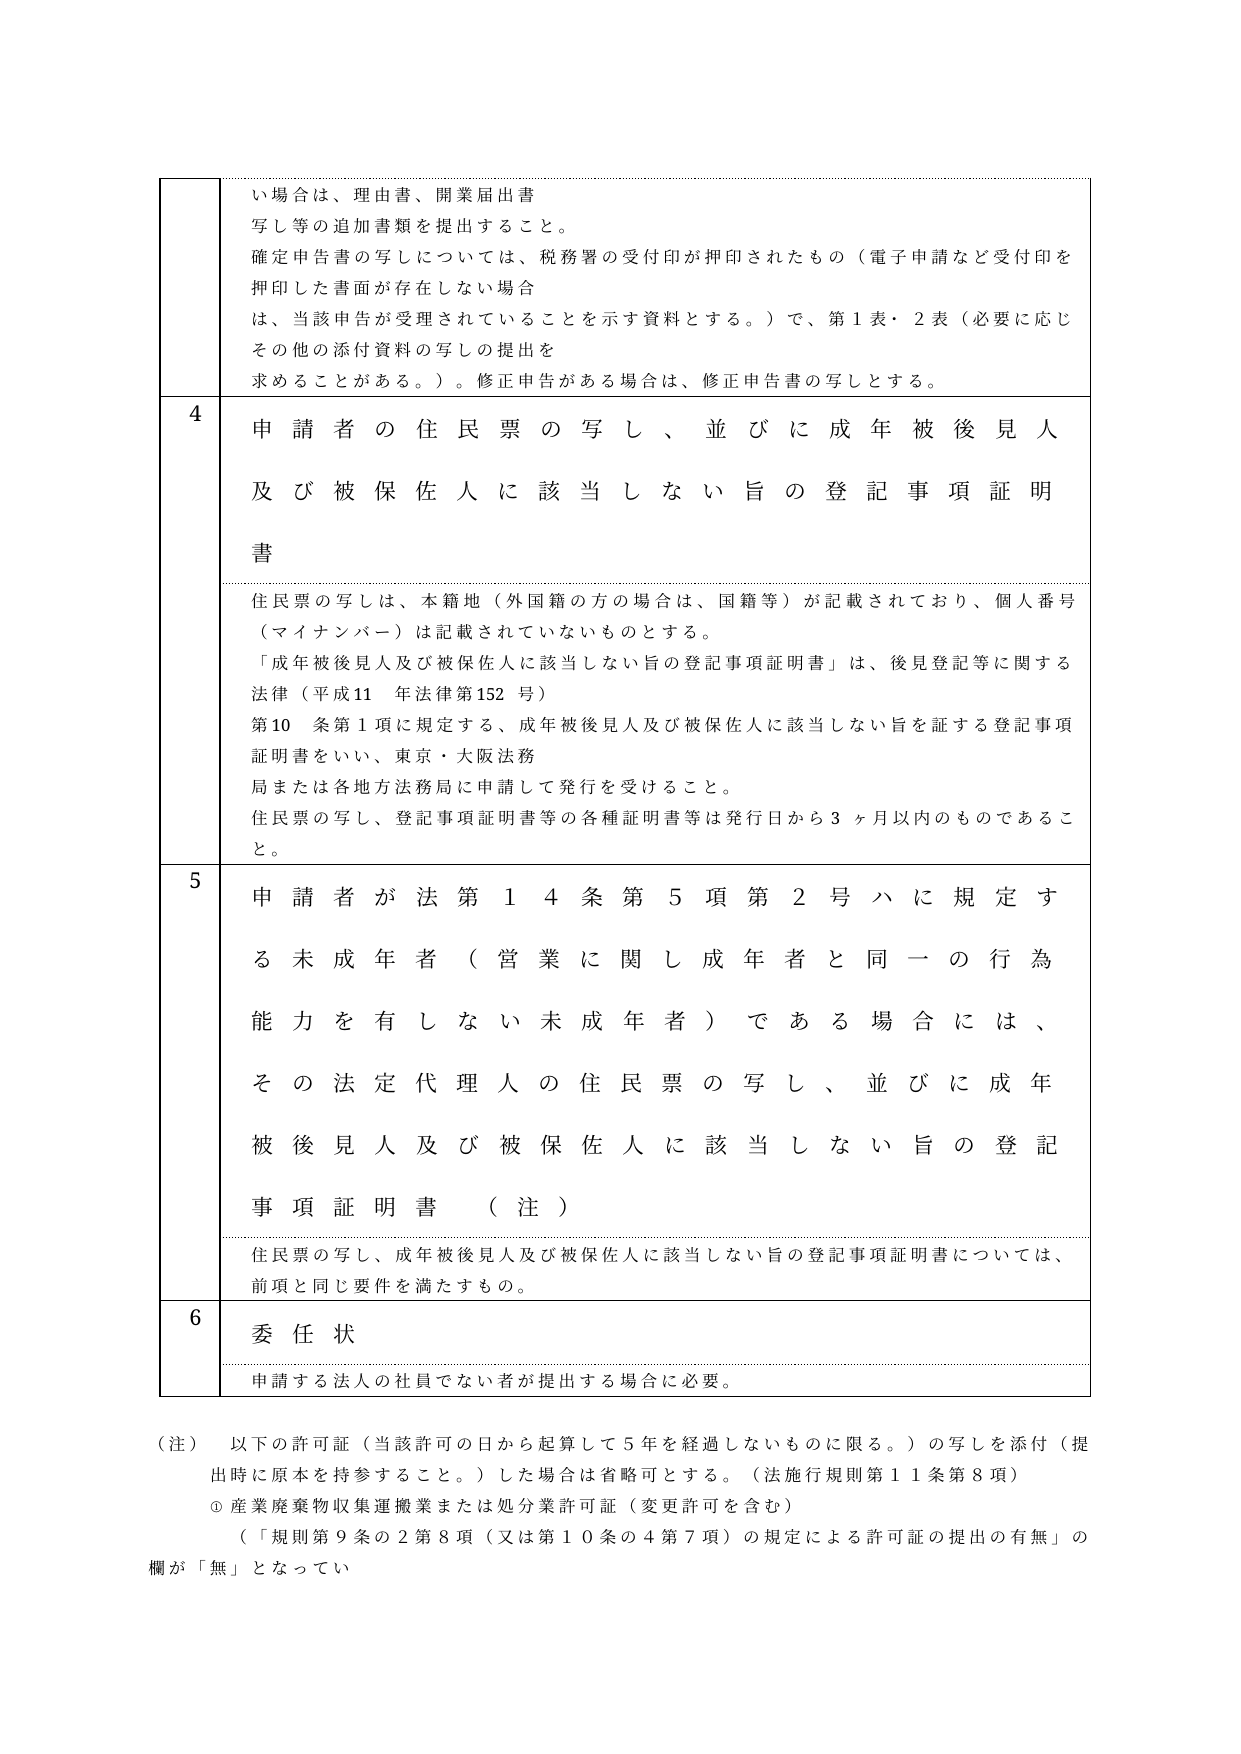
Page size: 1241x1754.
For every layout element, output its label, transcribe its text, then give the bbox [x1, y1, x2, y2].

table_cell 住民票の写しは、本籍地（外国籍の方の場合は、国籍等）が記載されており、個人番号（マイナンバー）は記載されていないものとする。 「成年被後見人及び被保佐人に該当しない旨の登記事項証明書」は、後見登記等に関する法律（平成11 年法律第152 号） 第10 条第１項に規定する、成年被後見人及び被保佐人に該当しない旨を証する登記事項証明書をいい、東京・大阪法務 局または各地方法務局に申請して発行を受けること。 住民票の写し、登記事項証明書等の各種証明書等は発行日から3 ヶ月以内のものであること。 [221, 583, 1090, 864]
table_cell 5 [161, 865, 219, 1300]
table_cell 4 [161, 397, 219, 864]
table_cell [221, 178, 1090, 396]
table_cell 申請者の住民票の写し、並びに成年被後見人及び被保佐人に該当しない旨の登記事項証明 書 [221, 397, 1090, 583]
table_cell 申請者が法第１４条第５項第２号ハに規定する未成年者（営業に関し成年者と同一の行為 能力を有しない未成年者）である場合には、その法定代理人の住民票の写し、並びに成年 被後見人及び被保佐人に該当しない旨の登記事項証明書 （注） [221, 865, 1090, 1237]
table_cell 6 [161, 1301, 219, 1396]
table_cell 申請する法人の社員でない者が提出する場合に必要。 [221, 1364, 1090, 1396]
table_cell 住民票の写し、成年被後見人及び被保佐人に該当しない旨の登記事項証明書については、前項と同じ要件を満たすもの。 [221, 1237, 1090, 1300]
table_cell 委任状 [221, 1301, 1090, 1363]
text （注） 以下の許可証（当該許可の日から起算して５年を経過しないものに限る。）の写しを添付（提出時に原本を持参すること。）した場合は省略可とする。（法施行規則第１１条第８項） [148, 1428, 1092, 1490]
text ① 産業廃棄物収集運搬業または処分業許可証（変更許可を含む） [148, 1490, 1092, 1521]
text （「規則第９条の２第８項（又は第１０条の４第７項）の規定による許可証の提出の有無」の欄が「無」となってい [148, 1521, 1092, 1583]
